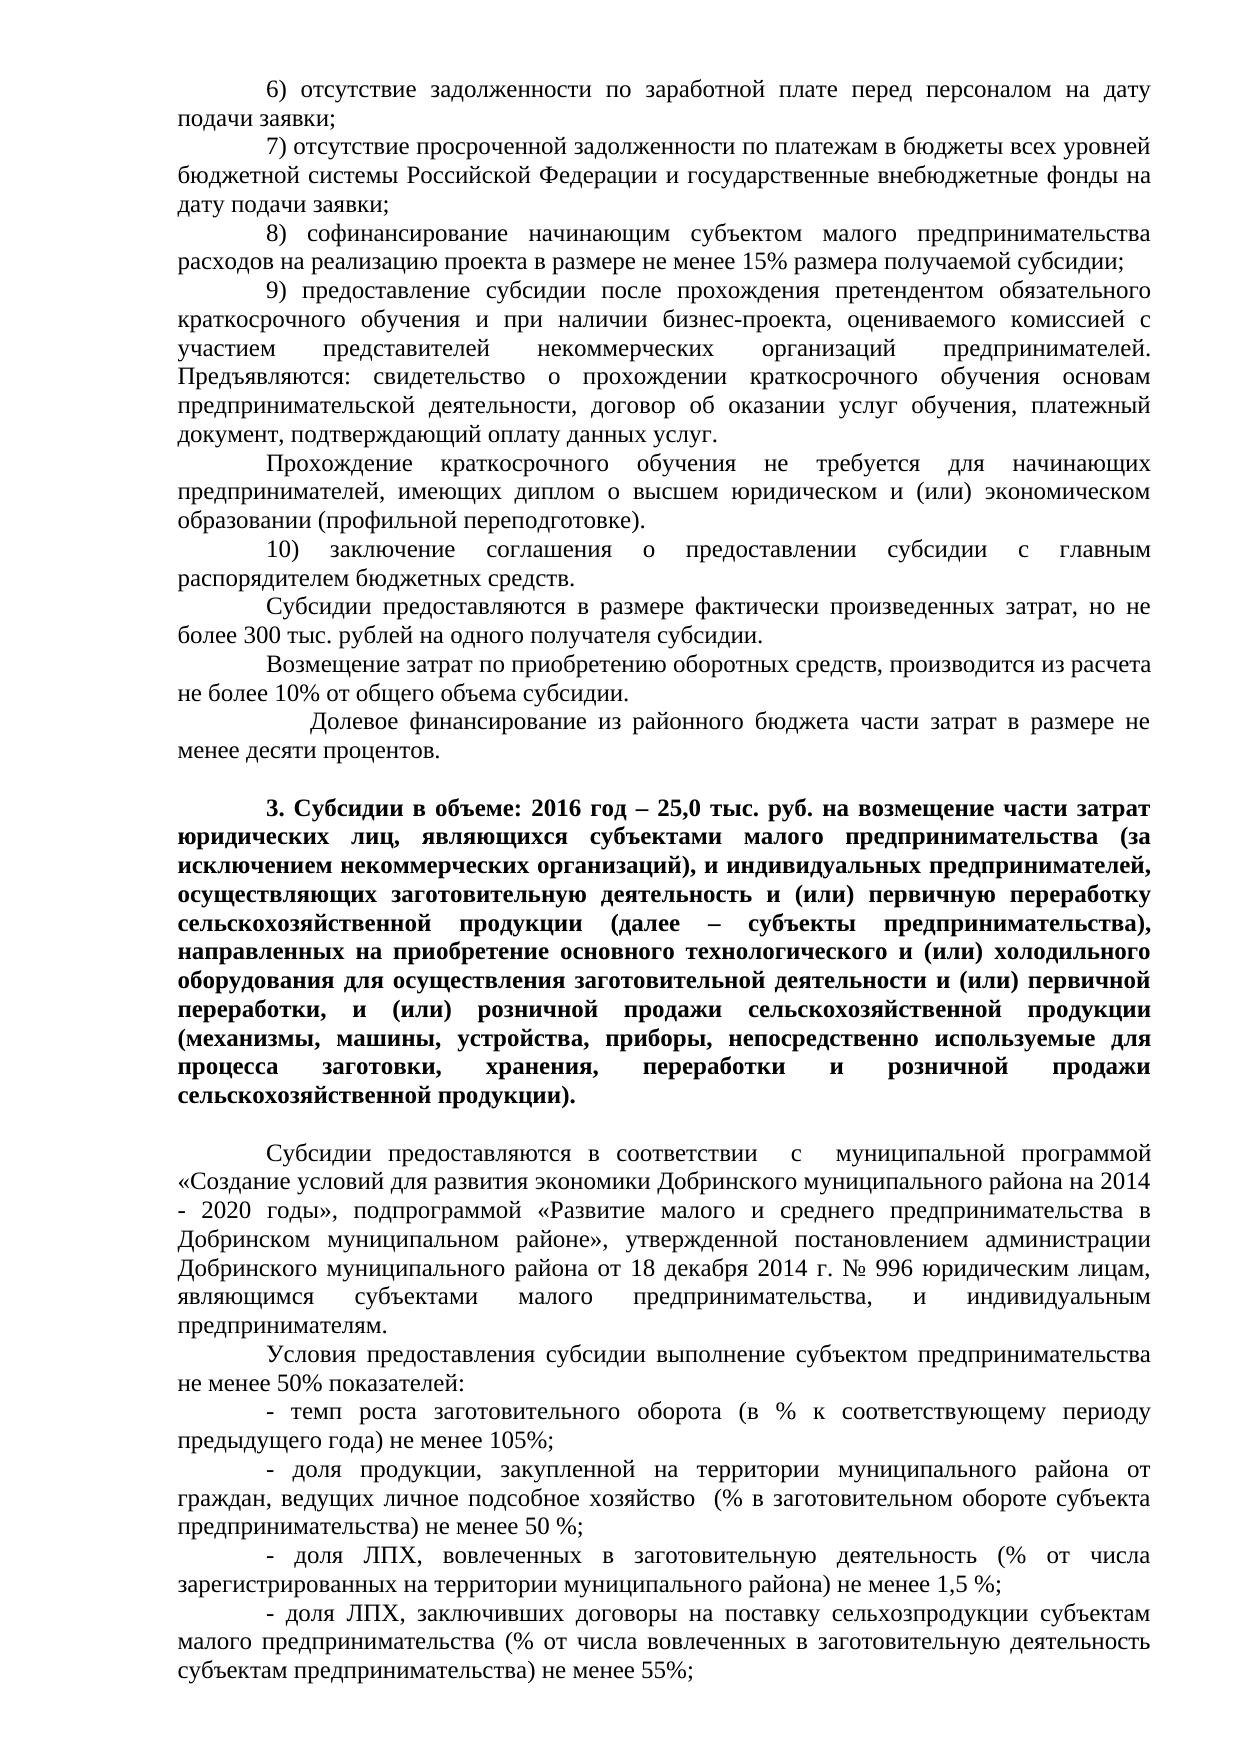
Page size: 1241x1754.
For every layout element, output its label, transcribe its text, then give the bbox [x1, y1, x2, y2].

text - темп роста заготовительного оборота (в % к соответствующему периоду предыдущего года) не менее 105%; [177, 1396, 1152, 1454]
text 8) софинансирование начинающим субъектом малого предпринимательства расходов на реализацию проекта в размере не менее 15% размера получаемой субсидии; [177, 218, 1152, 275]
text Субсидии предоставляются в соответствии с муниципальной программой «Создание условий для развития экономики Добринского муниципального района на 2014 - 2020 годы», подпрограммой «Развитие малого и среднего предпринимательства в Добринском муниципальном районе», утвержденной постановлением администрации Добринского муниципального района от 18 декабря . № 996 юридическим лицам, являющимся субъектами малого предпринимательства, и индивидуальным предпринимателям. [177, 1138, 1152, 1339]
text - доля продукции, закупленной на территории муниципального района от граждан, ведущих личное подсобное хозяйство (% в заготовительном обороте субъекта предпринимательства) не менее 50 %; [177, 1454, 1152, 1540]
text 9) предоставление субсидии после прохождения претендентом обязательного краткосрочного обучения и при наличии бизнес-проекта, оцениваемого комиссией с участием представителей некоммерческих организаций предпринимателей. Предъявляются: свидетельство о прохождении краткосрочного обучения основам предпринимательской деятельности, договор об оказании услуг обучения, платежный документ, подтверждающий оплату данных услуг. [177, 275, 1152, 448]
text 6) отсутствие задолженности по заработной плате перед персоналом на дату подачи заявки; [177, 74, 1152, 131]
text Условия предоставления субсидии выполнение субъектом предпринимательства не менее 50% показателей: [177, 1339, 1152, 1396]
text 10) заключение соглашения о предоставлении субсидии с главным распорядителем бюджетных средств. [177, 534, 1152, 591]
text Возмещение затрат по приобретению оборотных средств, производится из расчета не более 10% от общего объема субсидии. [177, 649, 1152, 706]
text Прохождение краткосрочного обучения не требуется для начинающих предпринимателей, имеющих диплом о высшем юридическом и (или) экономическом образовании (профильной переподготовке). [177, 448, 1152, 534]
text - доля ЛПХ, заключивших договоры на поставку сельхозпродукции субъектам малого предпринимательства (% от числа вовлеченных в заготовительную деятельность субъектам предпринимательства) не менее 55%; [177, 1598, 1152, 1684]
text 7) отсутствие просроченной задолженности по платежам в бюджеты всех уровней бюджетной системы Российской Федерации и государственные внебюджетные фонды на дату подачи заявки; [177, 131, 1152, 218]
text 3. Субсидии в объеме: 2016 год – 25,0 тыс. руб. на возмещение части затрат юридических лиц, являющихся субъектами малого предпринимательства (за исключением некоммерческих организаций), и индивидуальных предпринимателей, осуществляющих заготовительную деятельность и (или) первичную переработку сельскохозяйственной продукции (далее – субъекты предпринимательства), направленных на приобретение основного технологического и (или) холодильного оборудования для осуществления заготовительной деятельности и (или) первичной переработки, и (или) розничной продажи сельскохозяйственной продукции (механизмы, машины, устройства, приборы, непосредственно используемые для процесса заготовки, хранения, переработки и розничной продажи сельскохозяйственной продукции). [177, 793, 1152, 1109]
text Субсидии предоставляются в размере фактически произведенных затрат, но не более 300 тыс. рублей на одного получателя субсидии. [177, 591, 1152, 649]
text Долевое финансирование из районного бюджета части затрат в размере не менее десяти процентов. [177, 706, 1152, 764]
text - доля ЛПХ, вовлеченных в заготовительную деятельность (% от числа зарегистрированных на территории муниципального района) не менее 1,5 %; [177, 1540, 1152, 1598]
